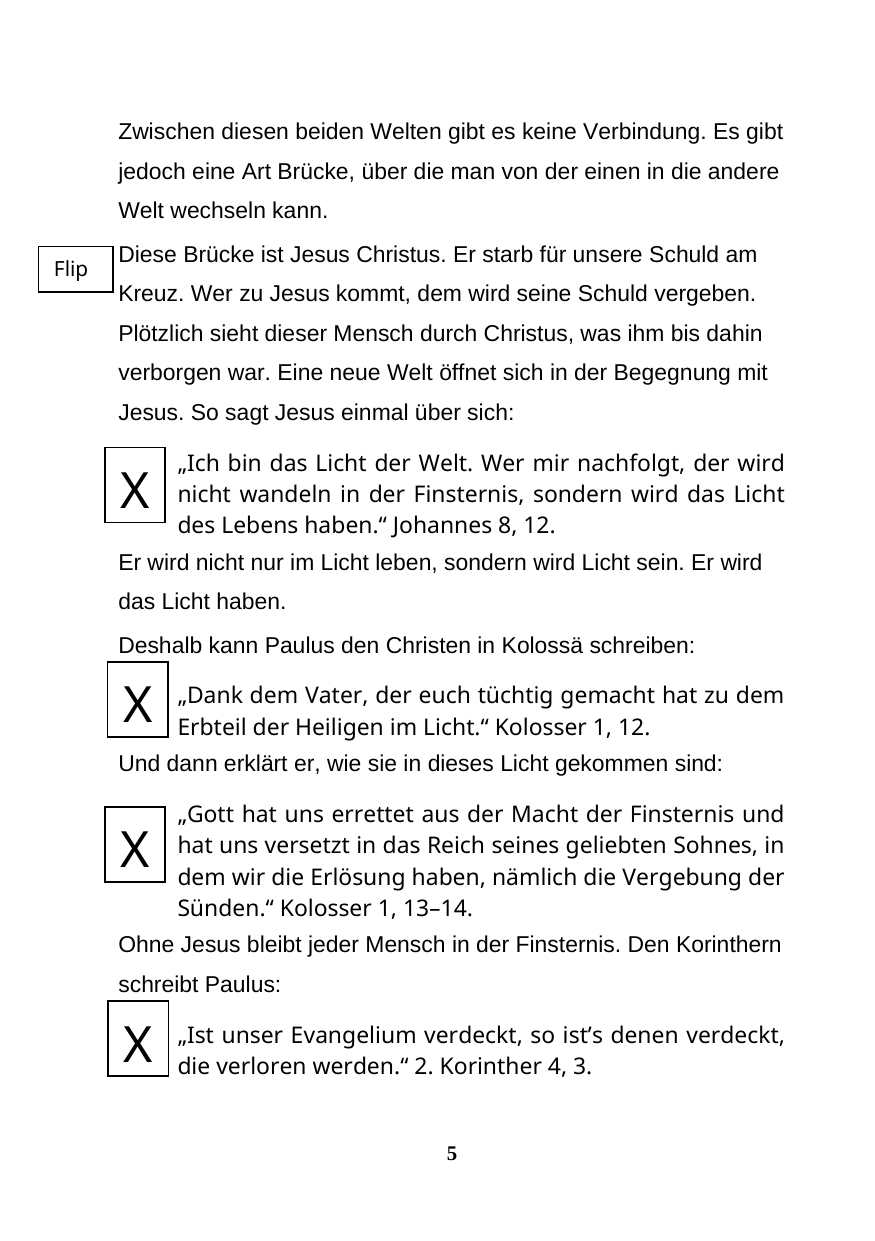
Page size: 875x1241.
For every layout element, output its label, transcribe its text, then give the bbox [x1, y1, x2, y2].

text Und dann erklärt er, wie sie in dieses Licht gekommen sind: [118, 750, 785, 777]
text „Gott hat uns errettet aus der Macht der Finsternis und hat uns versetzt in das Reich seines geliebten Sohnes, in dem wir die Erlösung haben, nämlich die Vergebung der Sünden.“ Kolosser 1, 13–14. [177, 798, 785, 923]
text „Ich bin das Licht der Welt. Wer mir nachfolgt, der wird nicht wandeln in der Finsternis, sondern wird das Licht des Lebens haben.“ Johannes 8, 12. [177, 446, 785, 540]
text Zwischen diesen beiden Welten gibt es keine Verbindung. Es gibt jedoch eine Art Brücke, über die man von der einen in die andere Welt wechseln kann. [118, 118, 785, 223]
text Diese Brücke ist Jesus Christus. Er starb für unsere Schuld am Kreuz. Wer zu Jesus kommt, dem wird seine Schuld vergeben. Plötzlich sieht dieser Mensch durch Christus, was ihm bis dahin verborgen war. Eine neue Welt öffnet sich in der Begegnung mit Jesus. So sagt Jesus einmal über sich: [118, 241, 785, 425]
text „Dank dem Vater, der euch tüchtig gemacht hat zu dem Erbteil der Heiligen im Licht.“ Kolosser 1, 12. [177, 679, 785, 742]
text „Ist unser Evangelium verdeckt, so ist’s denen verdeckt, die verloren werden.“ 2. Korinther 4, 3. [177, 1019, 785, 1081]
text Deshalb kann Paulus den Christen in Kolossä schreiben: [118, 632, 785, 658]
text Er wird nicht nur im Licht leben, sondern wird Licht sein. Er wird das Licht haben. [118, 548, 785, 614]
text Ohne Jesus bleibt jeder Mensch in der Finsternis. Den Korinthern schreibt Paulus: [118, 931, 785, 997]
